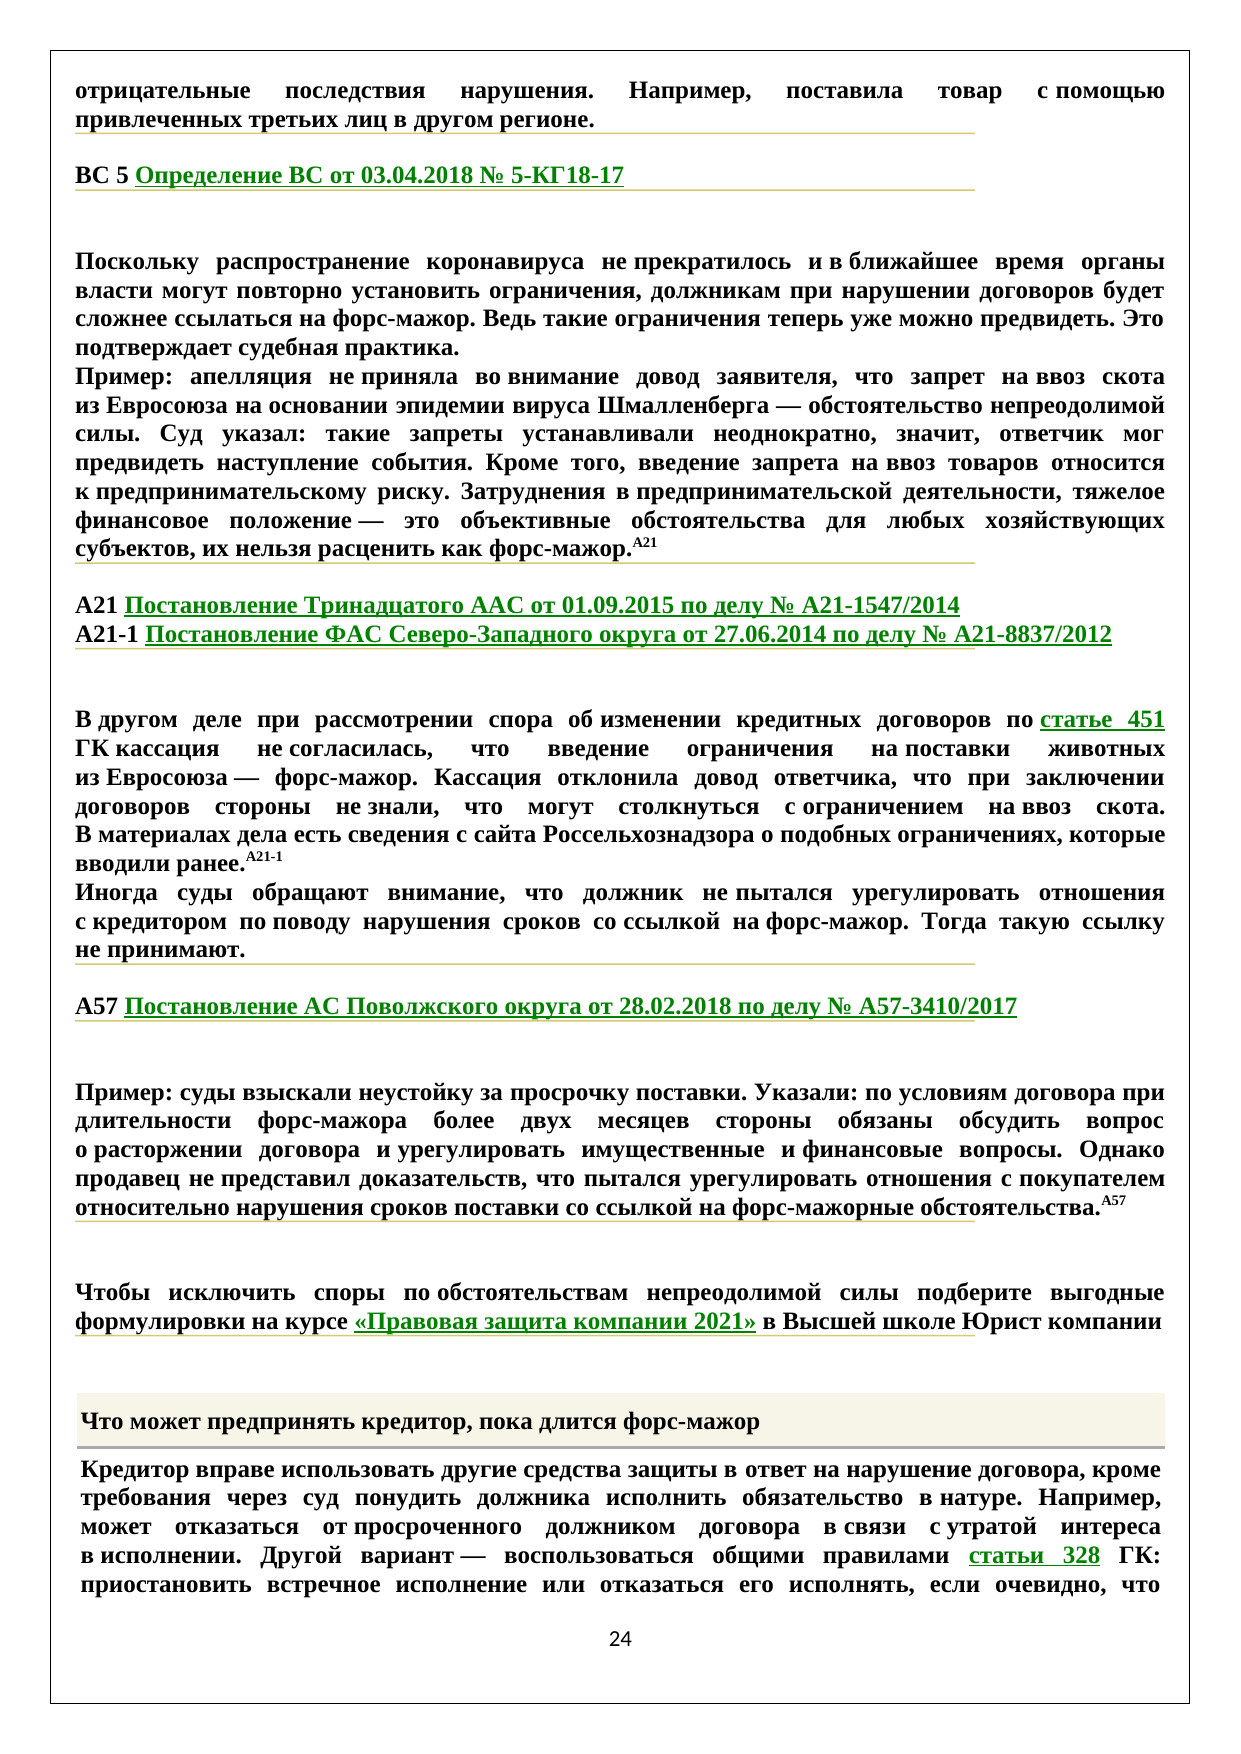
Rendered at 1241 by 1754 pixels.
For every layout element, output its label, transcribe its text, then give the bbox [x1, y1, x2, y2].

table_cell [76, 1449, 1166, 1602]
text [75, 75, 1165, 132]
text В другом деле при рассмотрении спора об изменении кредитных договоров по статье 451 ГК кассация не согласилась, что введение ограничения на поставки животных из Евросоюза — форс-мажор. Кассация отклонила довод ответчика, что при заключении договоров стороны не знали, что могут столкнуться с ограничением на ввоз скота. В материалах дела есть сведения с сайта Россельхознадзора о подобных ограничениях, которые вводили ранее.А21-1 [75, 704, 1165, 877]
text Иногда суды обращают внимание, что должник не пытался урегулировать отношения с кредитором по поводу нарушения сроков со ссылкой на форс-мажор. Тогда такую ссылку не принимают. [75, 877, 1165, 963]
text Поскольку распространение коронавируса не прекратилось и в ближайшее время органы власти могут повторно установить ограничения, должникам при нарушении договоров будет сложнее ссылаться на форс-мажор. Ведь такие ограничения теперь уже можно предвидеть. Это подтверждает судебная практика. [75, 246, 1165, 361]
text ВС 5 Определение ВС от 03.04.2018 № 5-КГ18-17 [75, 161, 1165, 189]
text Пример: апелляция не приняла во внимание довод заявителя, что запрет на ввоз скота из Евросоюза на основании эпидемии вируса Шмалленберга — обстоятельство непреодолимой силы. Суд указал: такие запреты устанавливали неоднократно, значит, ответчик мог предвидеть наступление события. Кроме того, введение запрета на ввоз товаров относится к предпринимательскому риску. Затруднения в предпринимательской деятельности, тяжелое финансовое положение — это объективные обстоятельства для любых хозяйствующих субъектов, их нельзя расценить как форс-мажор.А21 [75, 361, 1165, 562]
text А21 Постановление Тринадцатого ААС от 01.09.2015 по делу № А21-1547/2014 [75, 590, 1165, 619]
table_header Что может предпринять кредитор, пока длится форс-мажор [77, 1393, 1165, 1446]
text Чтобы исключить споры по обстоятельствам непреодолимой силы подберите выгодные формулировки на курсе «Правовая защита компании 2021» в Высшей школе Юрист компании [75, 1277, 1165, 1335]
text А21-1 Постановление ФАС Северо-Западного округа от 27.06.2014 по делу № А21-8837/2012 [75, 619, 1165, 648]
text А57 Постановление АС Поволжского округа от 28.02.2018 по делу № А57-3410/2017 [75, 991, 1165, 1020]
text Пример: суды взыскали неустойку за просрочку поставки. Указали: по условиям договора при длительности форс-мажора более двух месяцев стороны обязаны обсудить вопрос о расторжении договора и урегулировать имущественные и финансовые вопросы. Однако продавец не представил доказательств, что пытался урегулировать отношения с покупателем относительно нарушения сроков поставки со ссылкой на форс-мажорные обстоятельства.А57 [75, 1077, 1165, 1221]
